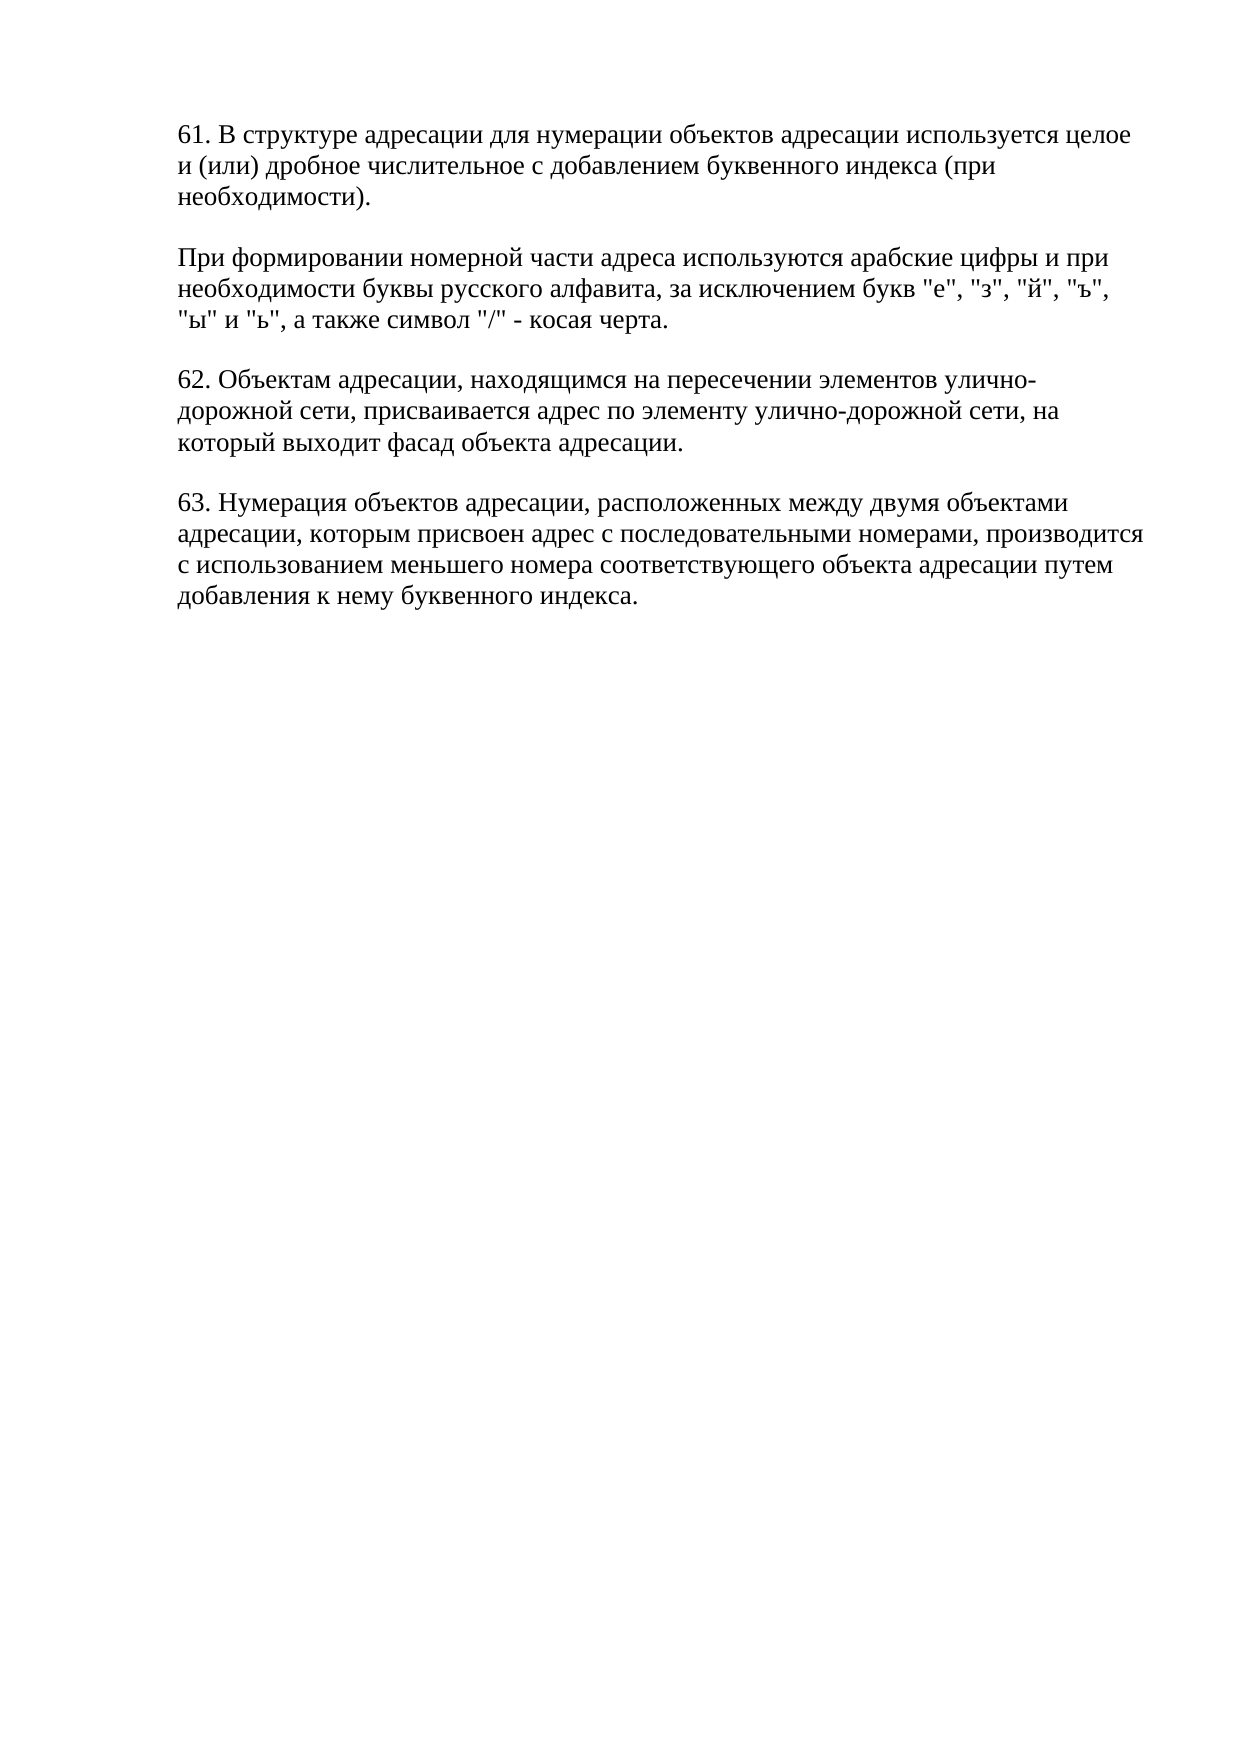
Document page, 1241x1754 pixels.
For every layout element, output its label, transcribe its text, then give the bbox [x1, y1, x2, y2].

text 62. Объектам адресации, находящимся на пересечении элементов улично-дорожной сети, присваивается адрес по элементу улично-дорожной сети, на который выходит фасад объекта адресации. [177, 363, 1152, 457]
text При формировании номерной части адреса используются арабские цифры и при необходимости буквы русского алфавита, за исключением букв "е", "з", "й", "ъ", "ы" и "ь", а также символ "/" - косая черта. [177, 241, 1152, 334]
text 61. В структуре адресации для нумерации объектов адресации используется целое и (или) дробное числительное с добавлением буквенного индекса (при необходимости). [177, 118, 1152, 212]
text 63. Нумерация объектов адресации, расположенных между двумя объектами адресации, которым присвоен адрес с последовательными номерами, производится с использованием меньшего номера соответствующего объекта адресации путем добавления к нему буквенного индекса. [177, 486, 1152, 611]
